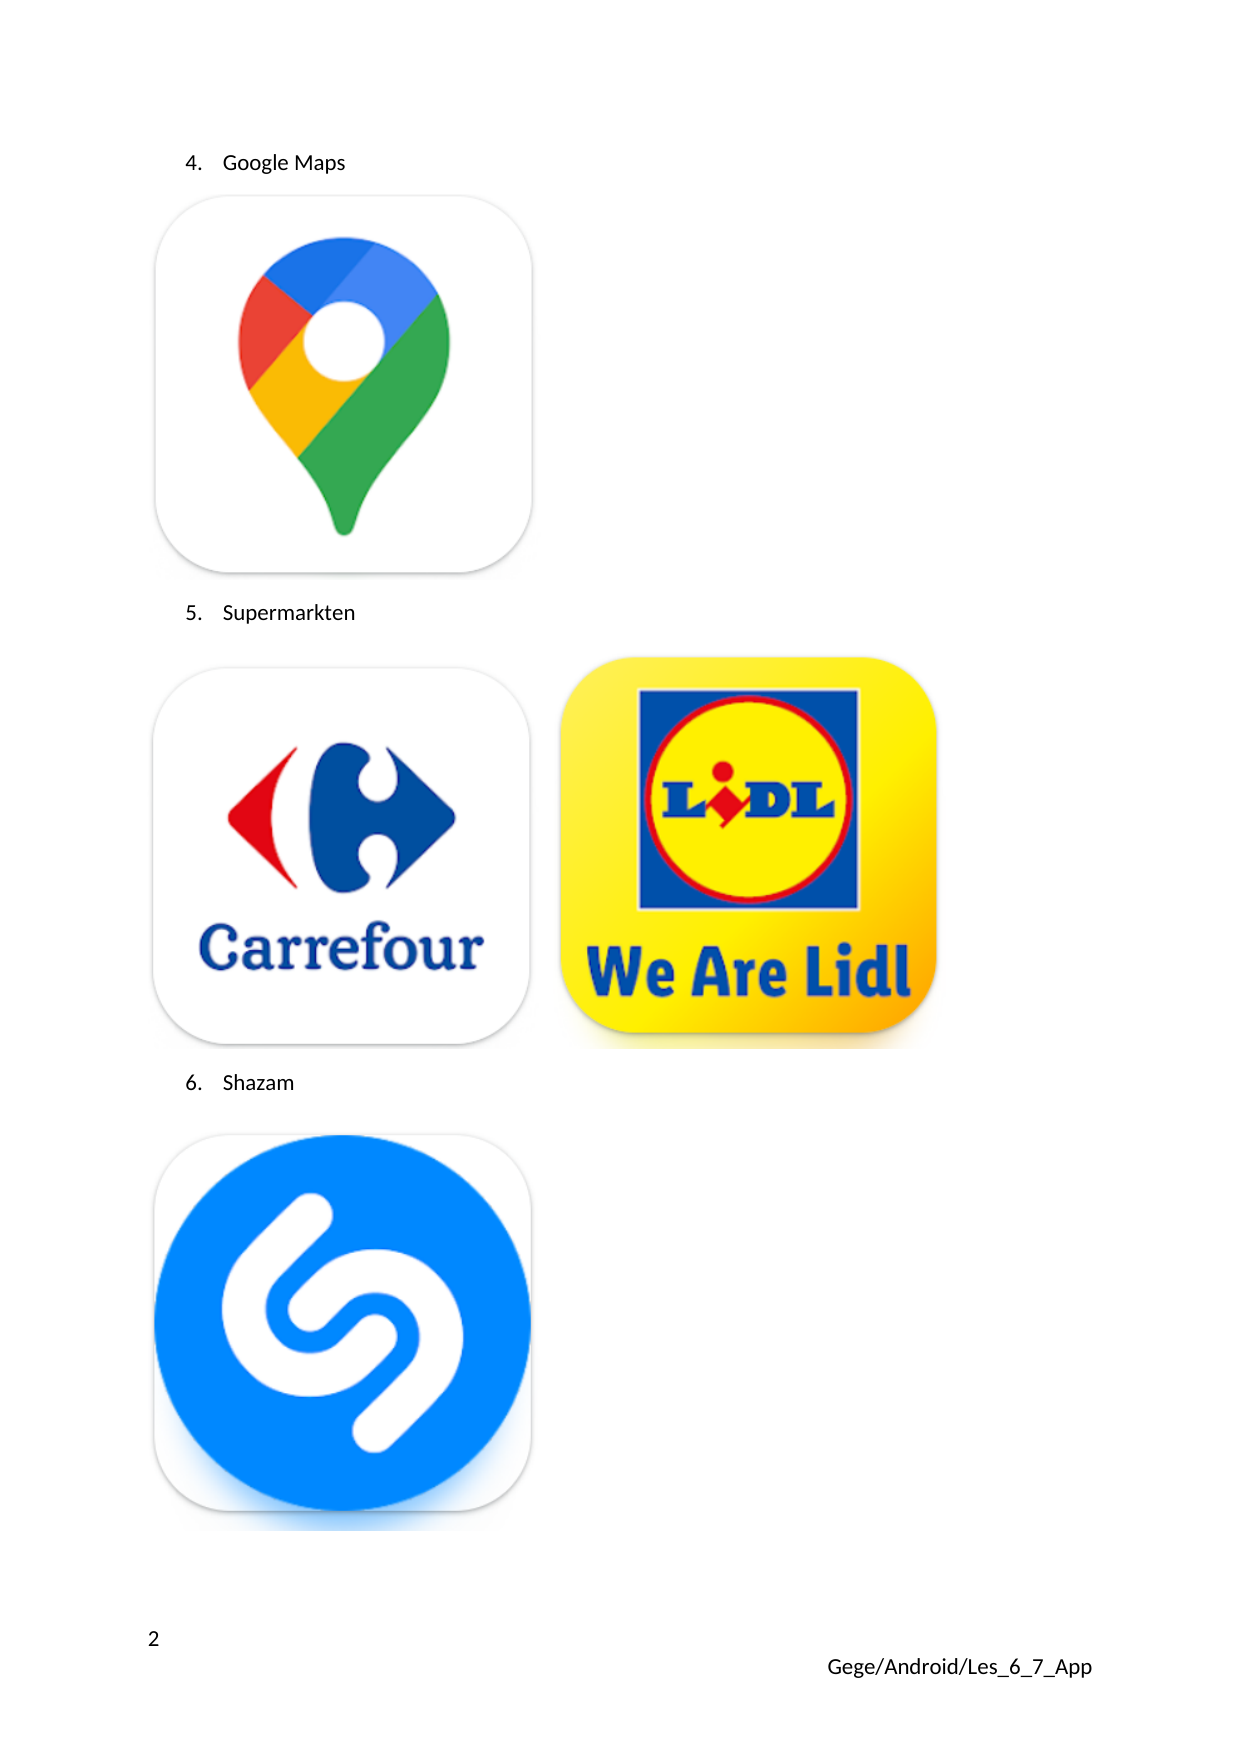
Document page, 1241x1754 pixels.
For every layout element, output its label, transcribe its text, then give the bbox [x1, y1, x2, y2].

list Shazam [185, 1068, 1093, 1096]
picture [147, 194, 553, 580]
list Supermarkten [185, 598, 1093, 626]
list Google Maps [185, 148, 1093, 176]
picture [147, 645, 954, 1049]
picture [147, 1114, 550, 1531]
